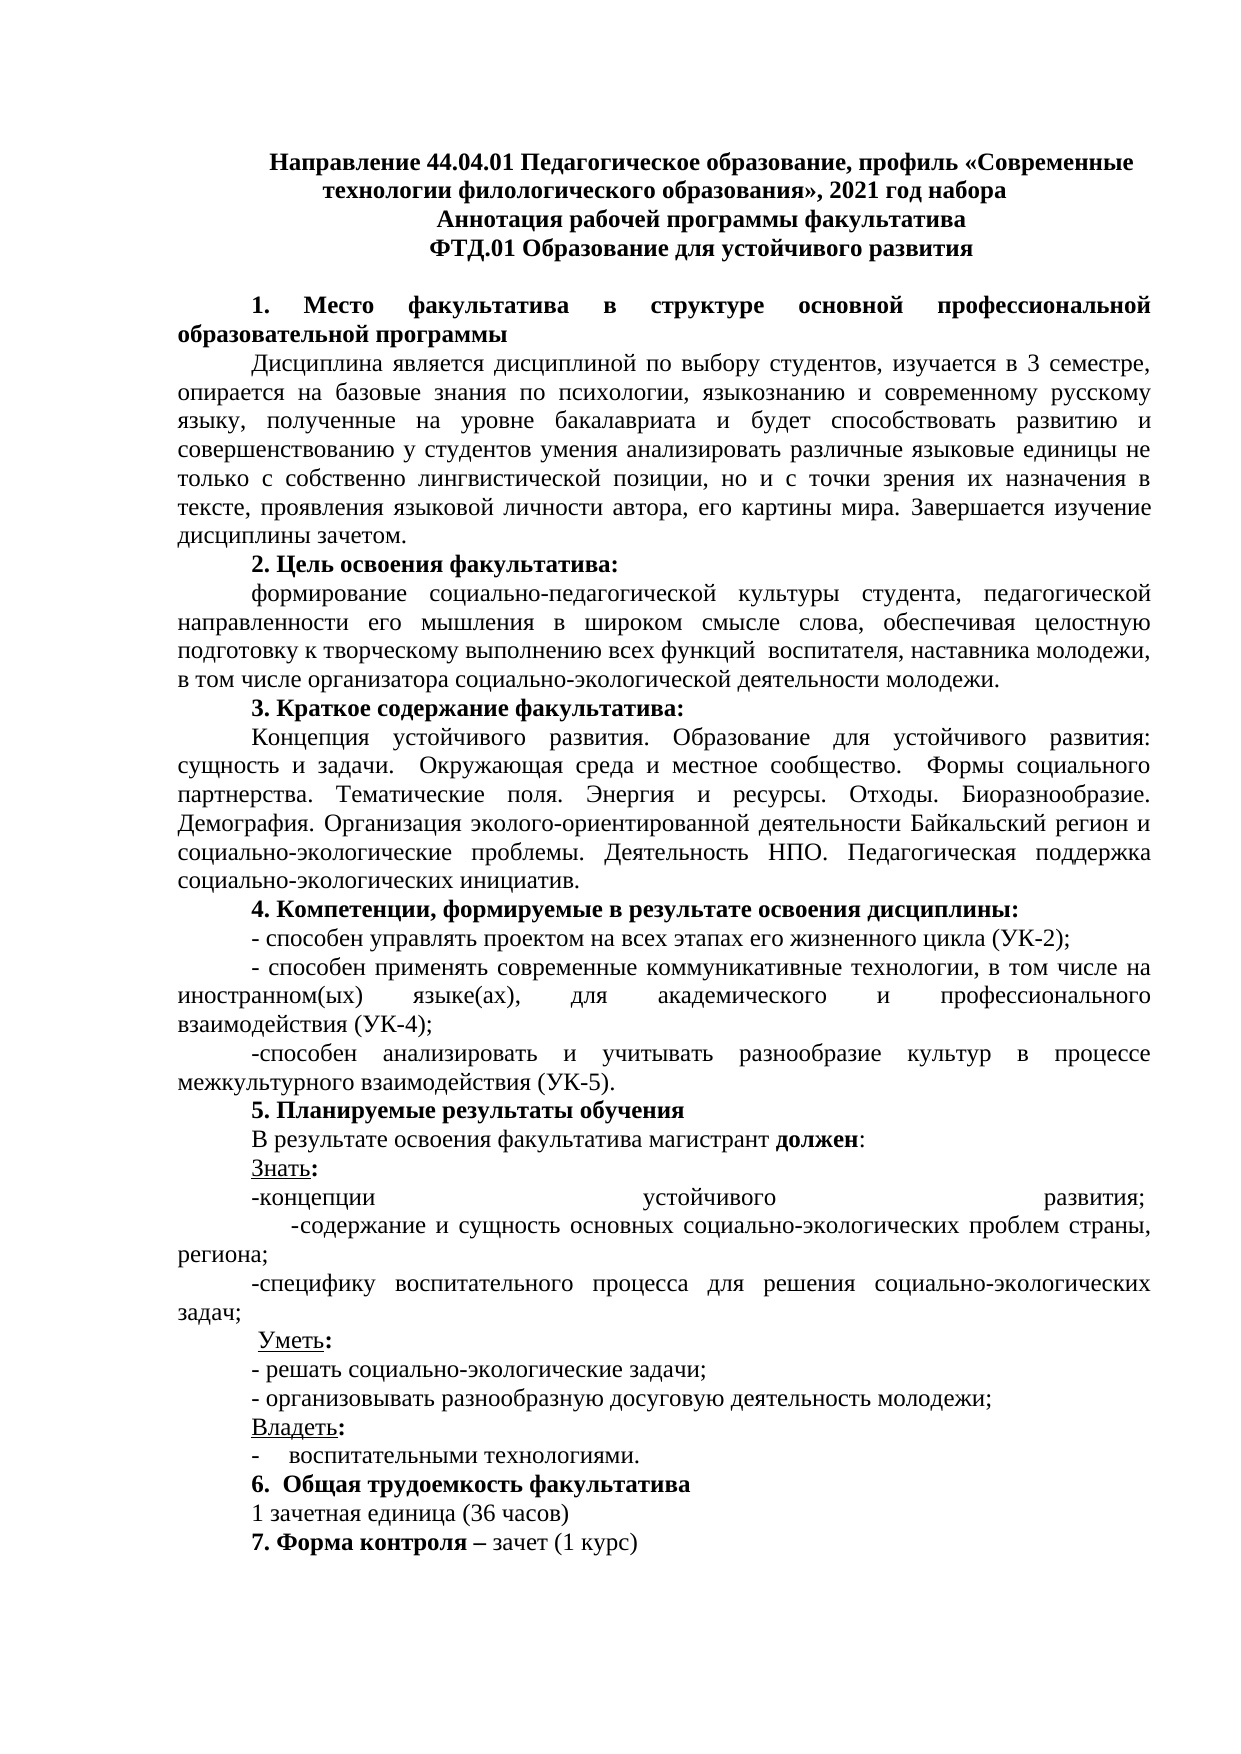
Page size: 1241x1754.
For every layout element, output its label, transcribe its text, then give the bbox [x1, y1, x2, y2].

text 1 зачетная единица (36 часов) [177, 1498, 1152, 1527]
text 6. Общая трудоемкость факультатива [177, 1469, 1152, 1498]
text - способен применять современные коммуникативные технологии, в том числе на иностранном(ых) языке(ах), для академического и профессионального взаимодействия (УК-4); [177, 952, 1152, 1038]
text 4. Компетенции, формируемые в результате освоения дисциплины: [177, 894, 1152, 923]
text - способен управлять проектом на всех этапах его жизненного цикла (УК-2); [177, 923, 1152, 952]
text -концепции устойчивого развития; -содержание и сущность основных социально-экологических проблем страны, региона; [177, 1182, 1152, 1268]
text - организовывать разнообразную досуговую деятельность молодежи; [177, 1383, 1152, 1412]
text - решать социально-экологические задачи; [177, 1354, 1152, 1383]
text -специфику воспитательного процесса для решения социально-экологических задач; [177, 1268, 1152, 1326]
text Направление 44.04.01 Педагогическое образование, профиль «Современные технологии филологического образования», 2021 год набора [177, 147, 1152, 204]
text Уметь: [177, 1326, 1152, 1354]
text 1. Место факультатива в структуре основной профессиональной образовательной программы [177, 291, 1152, 348]
text Знать: [177, 1153, 1152, 1182]
text -способен анализировать и учитывать разнообразие культур в процессе межкультурного взаимодействия (УК-5). [177, 1038, 1152, 1096]
text Дисциплина является дисциплиной по выбору студентов, изучается в 3 семестре, опирается на базовые знания по психологии, языкознанию и современному русскому языку, полученные на уровне бакалавриата и будет способствовать развитию и совершенствованию у студентов умения анализировать различные языковые единицы не только с собственно лингвистической позиции, но и с точки зрения их назначения в тексте, проявления языковой личности автора, его картины мира. Завершается изучение дисциплины зачетом. [177, 348, 1152, 549]
text Владеть: [177, 1412, 1152, 1441]
list Концепция устойчивого развития. Образование для устойчивого развития: сущность и задачи. Окружающая среда и местное сообщество. Формы социального партнерства. Тематические поля. Энергия и ресурсы. Отходы. Биоразнообразие. Демография. Организация эколого-ориентированной деятельности Байкальский регион и социально-экологические проблемы. Деятельность НПО. Педагогическая поддержка социально-экологических инициатив. [177, 722, 1152, 894]
text ФТД.01 Образование для устойчивого развития [177, 233, 1152, 262]
text формирование социально-педагогической культуры студента, педагогической направленности его мышления в широком смысле слова, обеспечивая целостную подготовку к творческому выполнению всех функций воспитателя, наставника молодежи, в том числе организатора социально-экологической деятельности молодежи. [177, 578, 1152, 693]
text 2. Цель освоения факультатива: [177, 549, 1152, 578]
text 5. Планируемые результаты обучения [177, 1096, 1152, 1124]
list воспитательными технологиями. [177, 1441, 1152, 1469]
text 7. Форма контроля – зачет (1 курс) [177, 1527, 1152, 1556]
text Аннотация рабочей программы факультатива [177, 204, 1152, 233]
text В результате освоения факультатива магистрант должен: [177, 1124, 1152, 1153]
text 3. Краткое содержание факультатива: [177, 693, 1152, 722]
